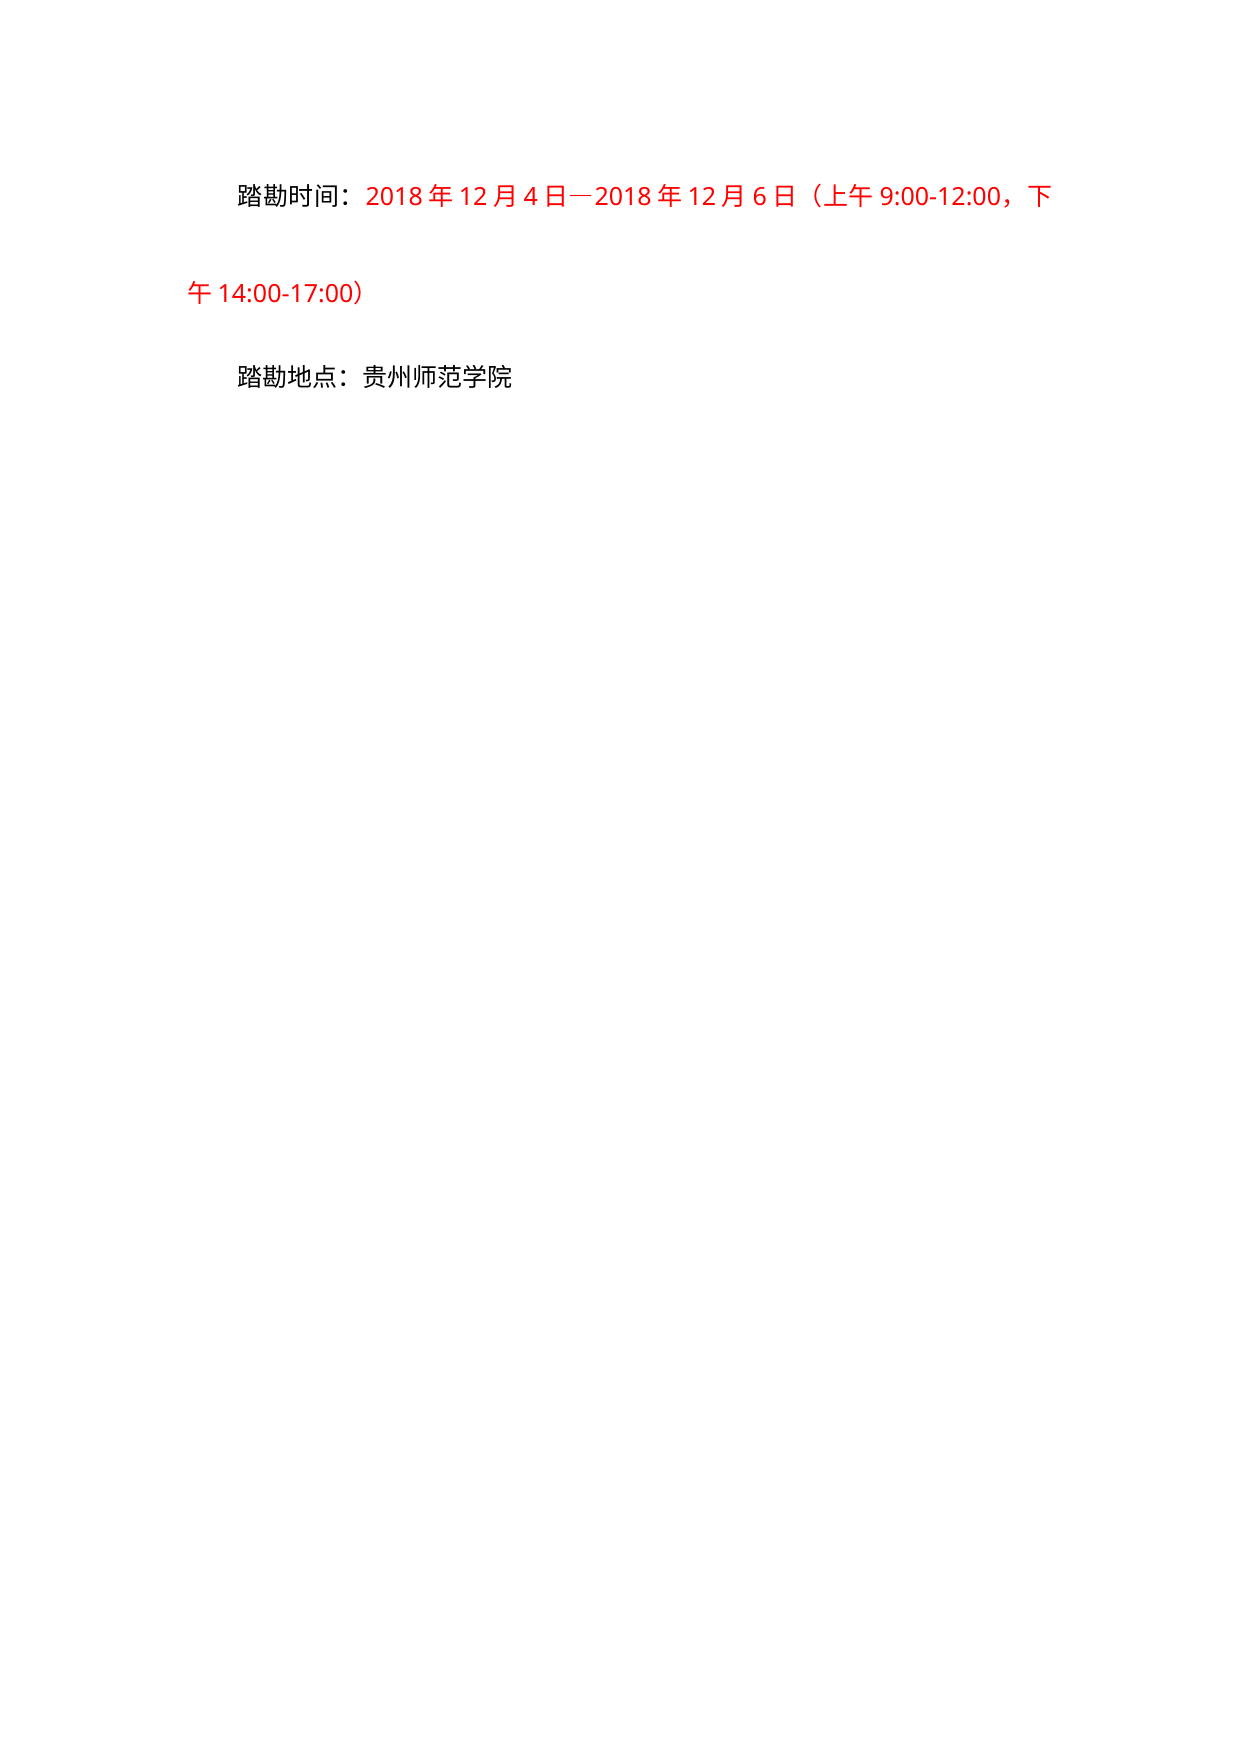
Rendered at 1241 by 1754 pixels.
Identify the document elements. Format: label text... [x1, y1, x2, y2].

text 踏勘时间：2018年12月4日—2018年12月6日（上午9:00-12:00，下午14:00-17:00） [187, 162, 1053, 324]
text 踏勘地点：贵州师范学院 [187, 343, 1053, 408]
